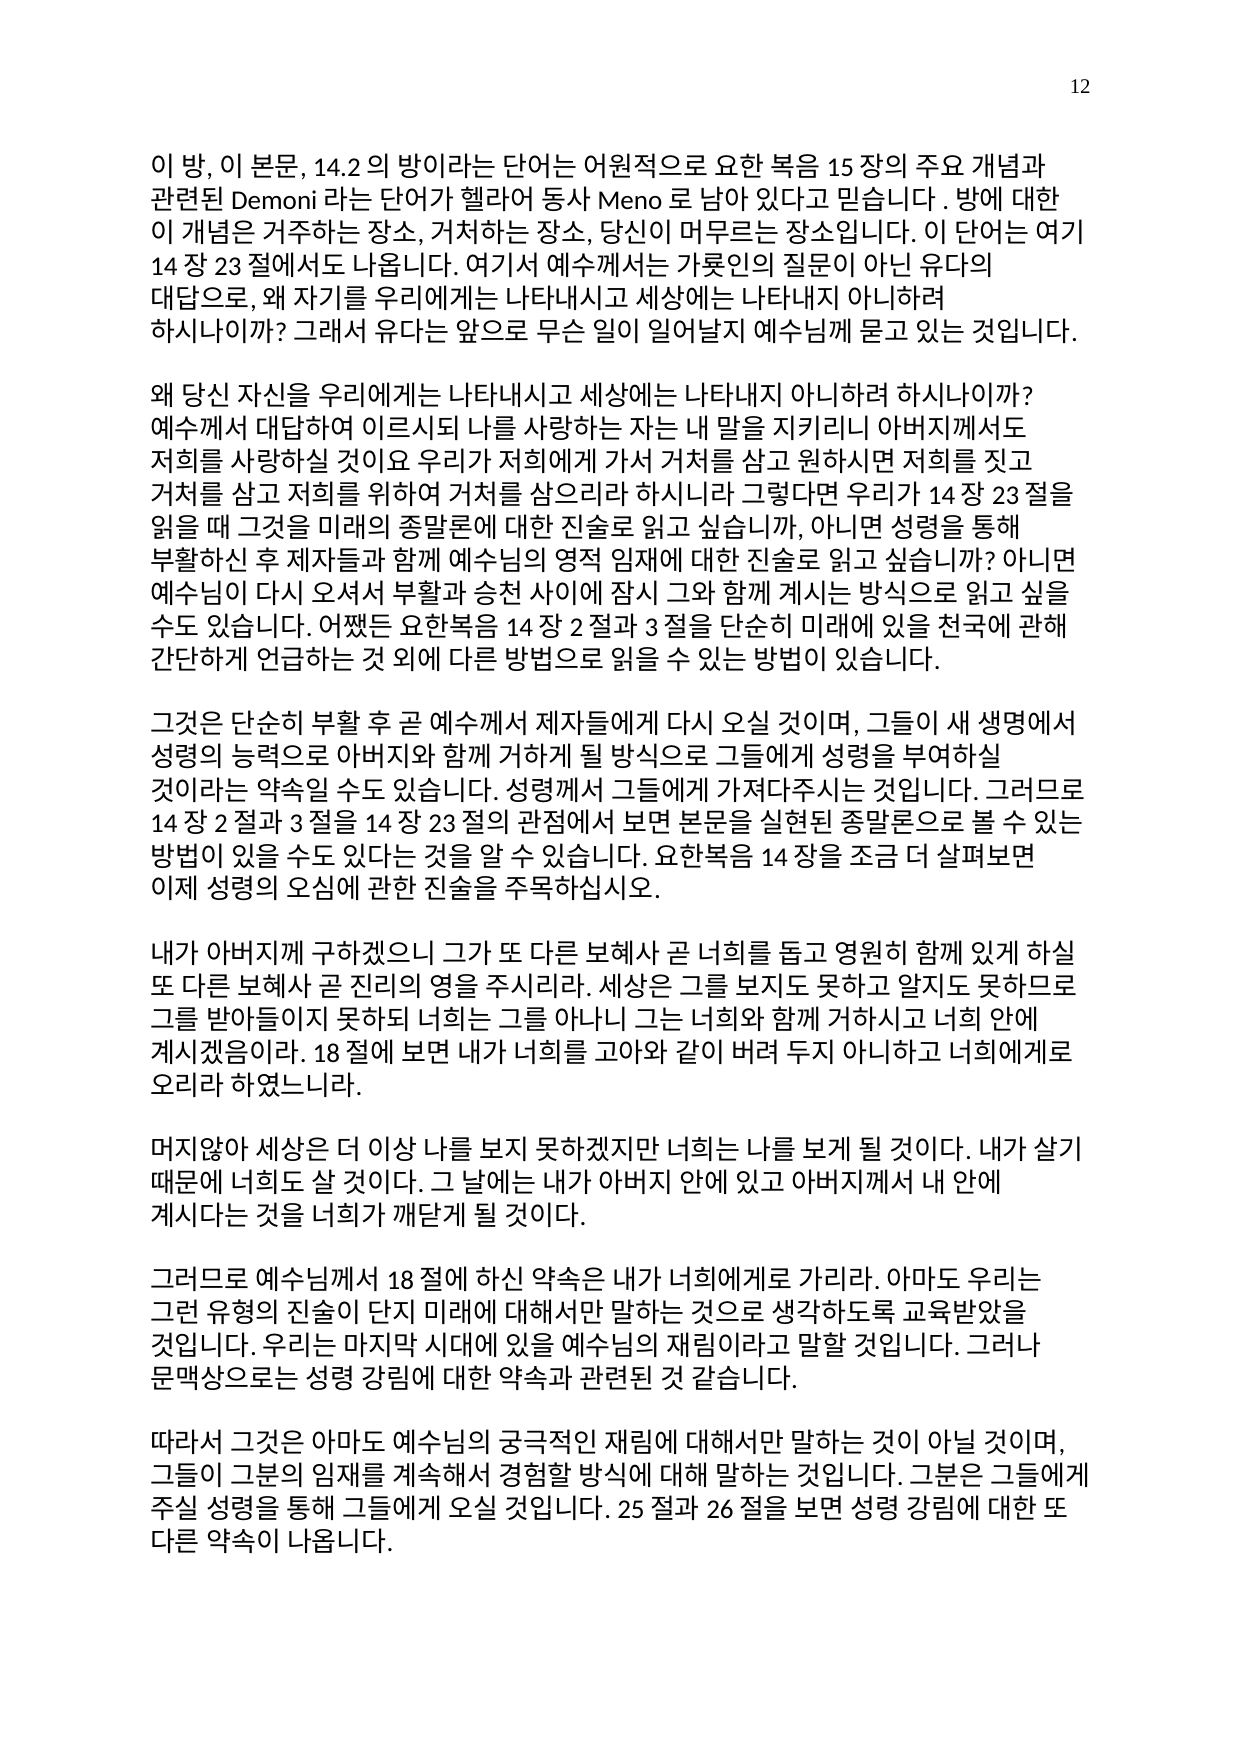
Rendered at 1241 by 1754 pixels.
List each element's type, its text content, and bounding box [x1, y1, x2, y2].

text 이 방, 이 본문, 14.2의 방이라는 단어는 어원적으로 요한 복음 15장의 주요 개념과 관련된 Demoni 라는 단어가 헬라어 동사 Meno 로 남아 있다고 믿습니다 . 방에 대한 이 개념은 거주하는 장소, 거처하는 장소, 당신이 머무르는 장소입니다. 이 단어는 여기 14장 23절에서도 나옵니다. 여기서 예수께서는 가룟인의 질문이 아닌 유다의 대답으로, 왜 자기를 우리에게는 나타내시고 세상에는 나타내지 아니하려 하시나이까? 그래서 유다는 앞으로 무슨 일이 일어날지 예수님께 묻고 있는 것입니다. [150, 150, 1090, 348]
text 내가 아버지께 구하겠으니 그가 또 다른 보혜사 곧 너희를 돕고 영원히 함께 있게 하실 또 다른 보혜사 곧 진리의 영을 주시리라. 세상은 그를 보지도 못하고 알지도 못하므로 그를 받아들이지 못하되 너희는 그를 아나니 그는 너희와 함께 거하시고 너희 안에 계시겠음이라. 18절에 보면 내가 너희를 고아와 같이 버려 두지 아니하고 너희에게로 오리라 하였느니라. [150, 937, 1090, 1102]
text 머지않아 세상은 더 이상 나를 보지 못하겠지만 너희는 나를 보게 될 것이다. 내가 살기 때문에 너희도 살 것이다. 그 날에는 내가 아버지 안에 있고 아버지께서 내 안에 계시다는 것을 너희가 깨닫게 될 것이다. [150, 1133, 1090, 1232]
text 그것은 단순히 부활 후 곧 예수께서 제자들에게 다시 오실 것이며, 그들이 새 생명에서 성령의 능력으로 아버지와 함께 거하게 될 방식으로 그들에게 성령을 부여하실 것이라는 약속일 수도 있습니다. 성령께서 그들에게 가져다주시는 것입니다. 그러므로 14장 2절과 3절을 14장 23절의 관점에서 보면 본문을 실현된 종말론으로 볼 수 있는 방법이 있을 수도 있다는 것을 알 수 있습니다. 요한복음 14장을 조금 더 살펴보면 이제 성령의 오심에 관한 진술을 주목하십시오. [150, 708, 1090, 906]
text 그러므로 예수님께서 18절에 하신 약속은 내가 너희에게로 가리라. 아마도 우리는 그런 유형의 진술이 단지 미래에 대해서만 말하는 것으로 생각하도록 교육받았을 것입니다. 우리는 마지막 시대에 있을 예수님의 재림이라고 말할 것입니다. 그러나 문맥상으로는 성령 강림에 대한 약속과 관련된 것 같습니다. [150, 1263, 1090, 1395]
text 따라서 그것은 아마도 예수님의 궁극적인 재림에 대해서만 말하는 것이 아닐 것이며, 그들이 그분의 임재를 계속해서 경험할 방식에 대해 말하는 것입니다. 그분은 그들에게 주실 성령을 통해 그들에게 오실 것입니다. 25절과 26절을 보면 성령 강림에 대한 또 다른 약속이 나옵니다. [150, 1427, 1090, 1559]
text 왜 당신 자신을 우리에게는 나타내시고 세상에는 나타내지 아니하려 하시나이까? 예수께서 대답하여 이르시되 나를 사랑하는 자는 내 말을 지키리니 아버지께서도 저희를 사랑하실 것이요 우리가 저희에게 가서 거처를 삼고 원하시면 저희를 짓고 거처를 삼고 저희를 위하여 거처를 삼으리라 하시니라 그렇다면 우리가 14장 23절을 읽을 때 그것을 미래의 종말론에 대한 진술로 읽고 싶습니까, 아니면 성령을 통해 부활하신 후 제자들과 함께 예수님의 영적 임재에 대한 진술로 읽고 싶습니까? 아니면 예수님이 다시 오셔서 부활과 승천 사이에 잠시 그와 함께 계시는 방식으로 읽고 싶을 수도 있습니다. 어쨌든 요한복음 14장 2절과 3절을 단순히 미래에 있을 천국에 관해 간단하게 언급하는 것 외에 다른 방법으로 읽을 수 있는 방법이 있습니다. [150, 379, 1090, 676]
